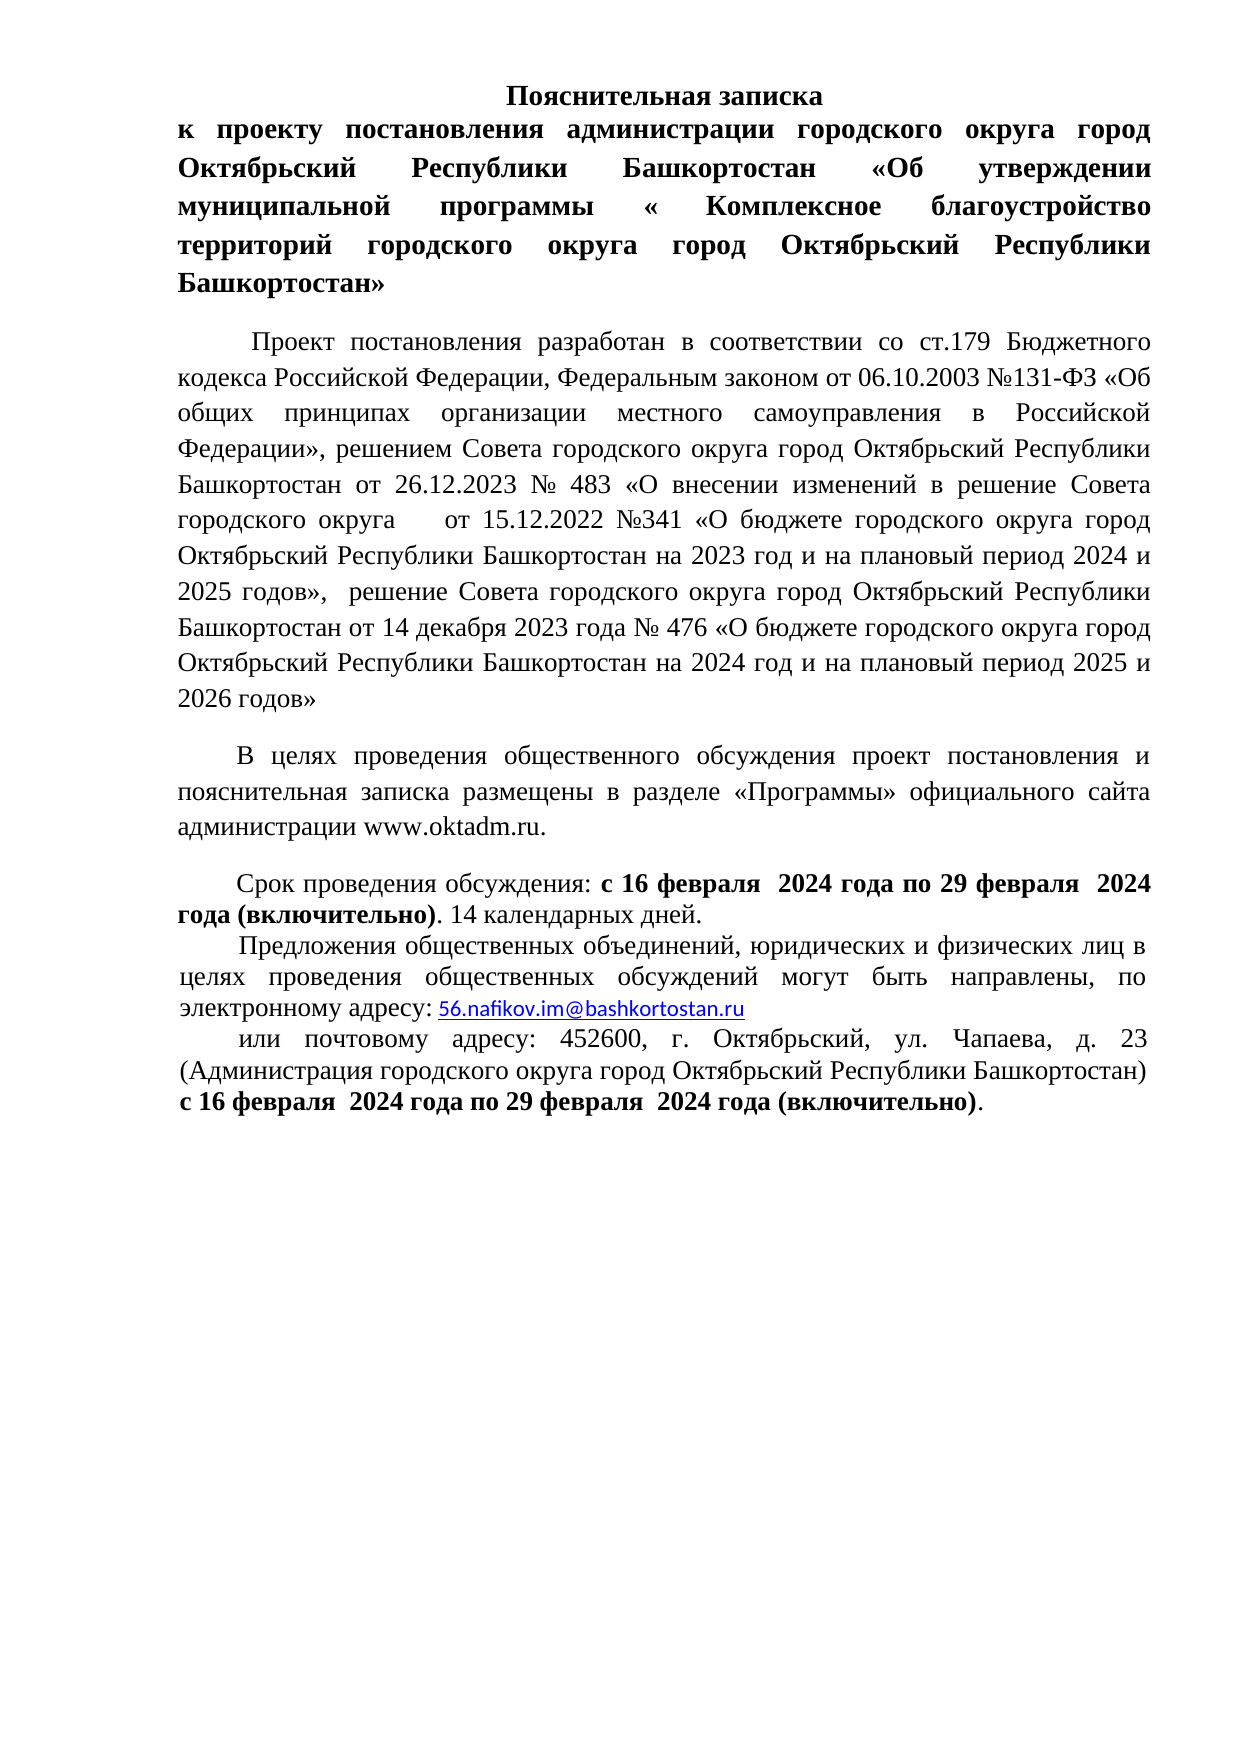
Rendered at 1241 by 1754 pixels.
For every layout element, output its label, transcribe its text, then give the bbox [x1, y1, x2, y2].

text Срок проведения обсуждения: с 16 февраля 2024 года по 29 февраля 2024 года (включительно). 14 календарных дней. [177, 867, 1152, 929]
text Пояснительная записка [177, 78, 1152, 111]
text или почтовому адресу: 452600, г. Октябрьский, ул. Чапаева, д. 23 (Администрация городского округа город Октябрьский Республики Башкортостан) с 16 февраля 2024 года по 29 февраля 2024 года (включительно). [179, 1023, 1147, 1116]
text Предложения общественных объединений, юридических и физических лиц в целях проведения общественных обсуждений могут быть направлены, по электронному адресу: 56.nafikov.im@bashkortostan.ru [179, 929, 1147, 1023]
text к проекту постановления администрации городского округа город Октябрьский Республики Башкортостан «Об утверждении муниципальной программы « Комплексное благоустройство территорий городского округа город Октябрьский Республики Башкортостан» [177, 111, 1152, 299]
text Проект постановления разработан в соответствии со ст.179 Бюджетного кодекса Российской Федерации, Федеральным законом от 06.10.2003 №131-ФЗ «Об общих принципах организации местного самоуправления в Российской Федерации», решением Совета городского округа город Октябрьский Республики Башкортостан от 26.12.2023 № 483 «О внесении изменений в решение Совета городского округа от 15.12.2022 №341 «О бюджете городского округа город Октябрьский Республики Башкортостан на 2023 год и на плановый период 2024 и 2025 годов», решение Совета городского округа город Октябрьский Республики Башкортостан от 14 декабря 2023 года № 476 «О бюджете городского округа город Октябрьский Республики Башкортостан на 2024 год и на плановый период 2025 и 2026 годов» [177, 325, 1152, 713]
text В целях проведения общественного обсуждения проект постановления и пояснительная записка размещены в разделе «Программы» официального сайта администрации www.oktadm.ru. [177, 739, 1152, 841]
